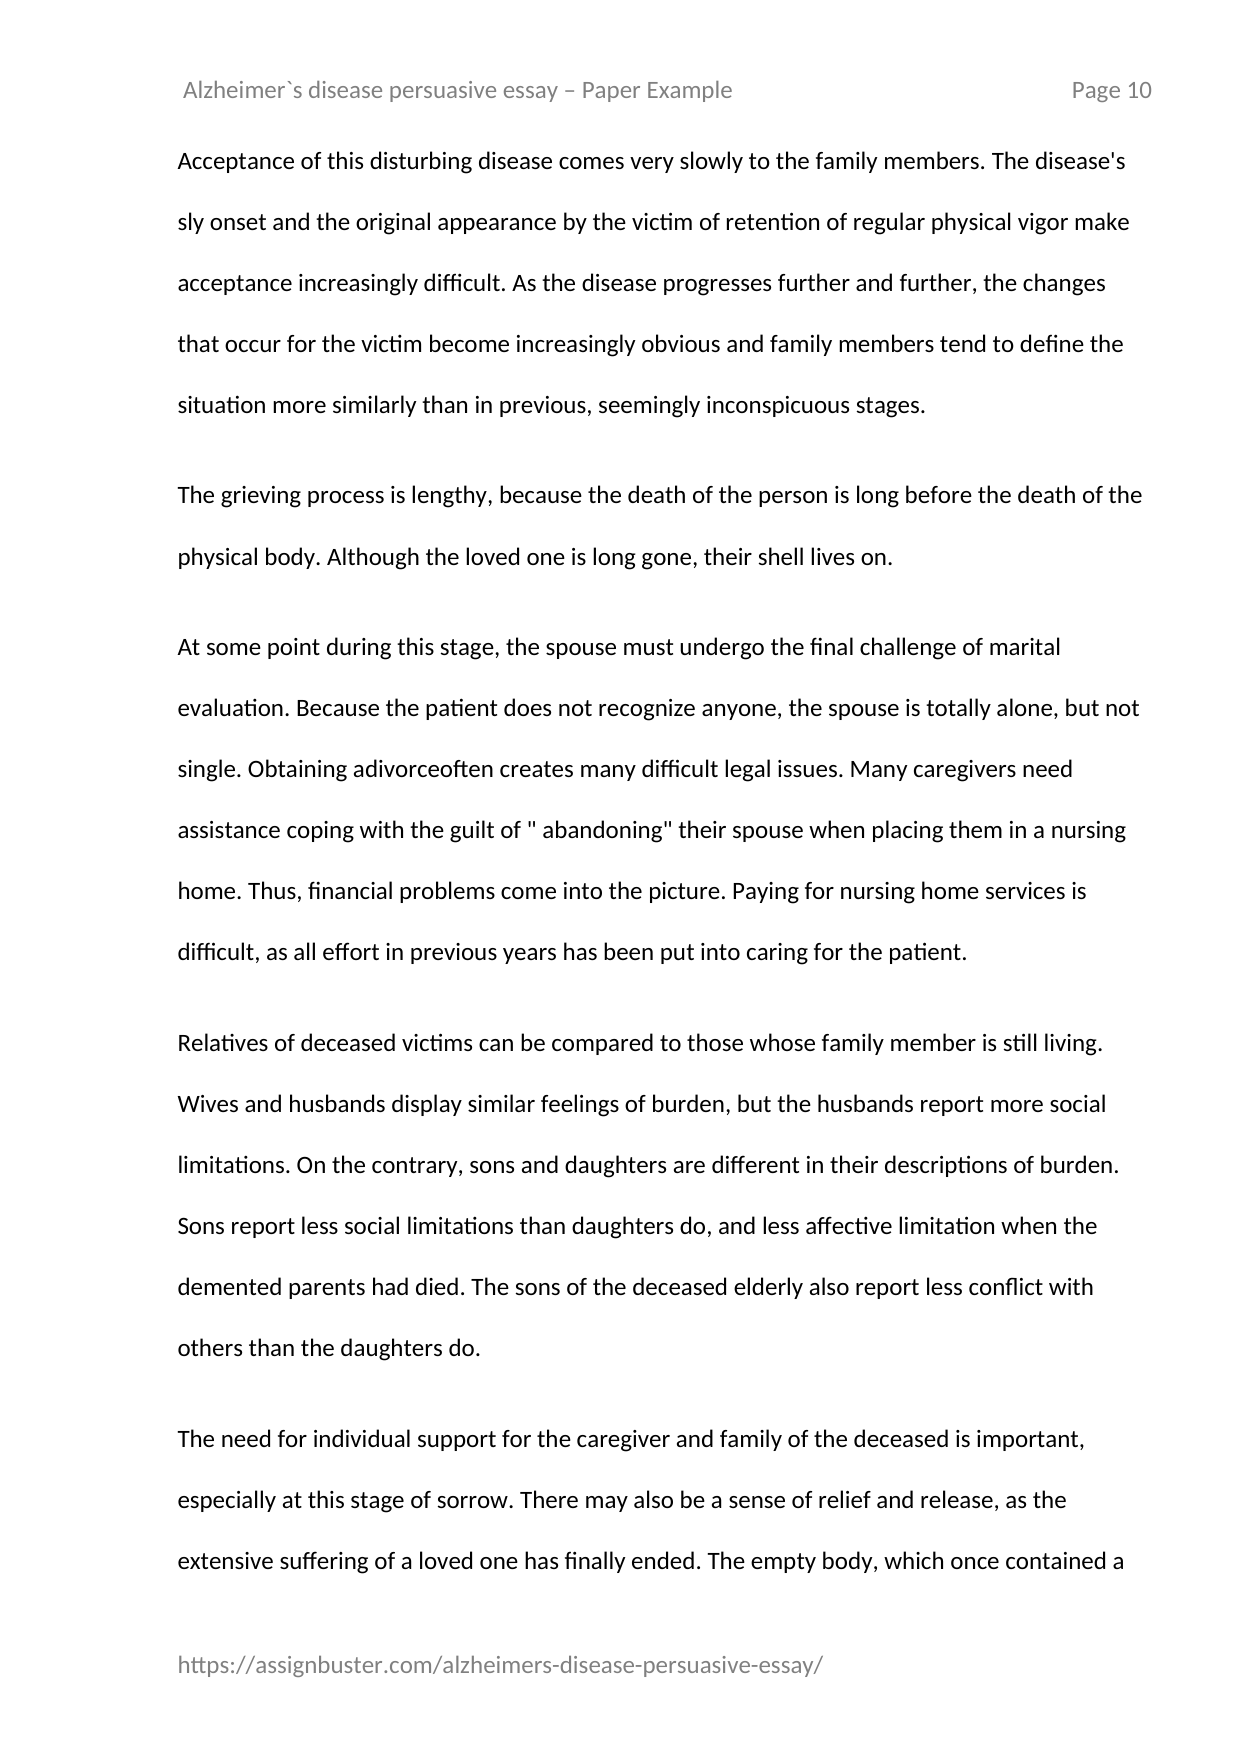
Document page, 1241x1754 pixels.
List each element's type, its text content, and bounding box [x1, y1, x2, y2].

text The grieving process is lengthy, because the death of the person is long before the death of the physical body. Although the loved one is long gone, their shell lives on. [177, 480, 1152, 571]
text At some point during this stage, the spouse must undergo the final challenge of marital evaluation. Because the patient does not recognize anyone, the spouse is totally alone, but not single. Obtaining adivorceoften creates many difficult legal issues. Many caregivers need assistance coping with the guilt of " abandoning" their spouse when placing them in a nursing home. Thus, financial problems come into the picture. Paying for nursing home services is difficult, as all effort in previous years has been put into caring for the patient. [177, 631, 1152, 967]
text Relatives of deceased victims can be compared to those whose family member is still living. Wives and husbands display similar feelings of burden, but the husbands report more social limitations. On the contrary, sons and daughters are different in their descriptions of burden. Sons report less social limitations than daughters do, and less affective limitation when the demented parents had died. The sons of the deceased elderly also report less conflict with others than the daughters do. [177, 1027, 1152, 1363]
text Acceptance of this disturbing disease comes very slowly to the family members. The disease's sly onset and the original appearance by the victim of retention of regular physical vigor make acceptance increasingly difficult. As the disease progresses further and further, the changes that occur for the victim become increasingly obvious and family members tend to define the situation more similarly than in previous, seemingly inconspicuous stages. [177, 145, 1152, 420]
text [177, 1423, 1152, 1575]
